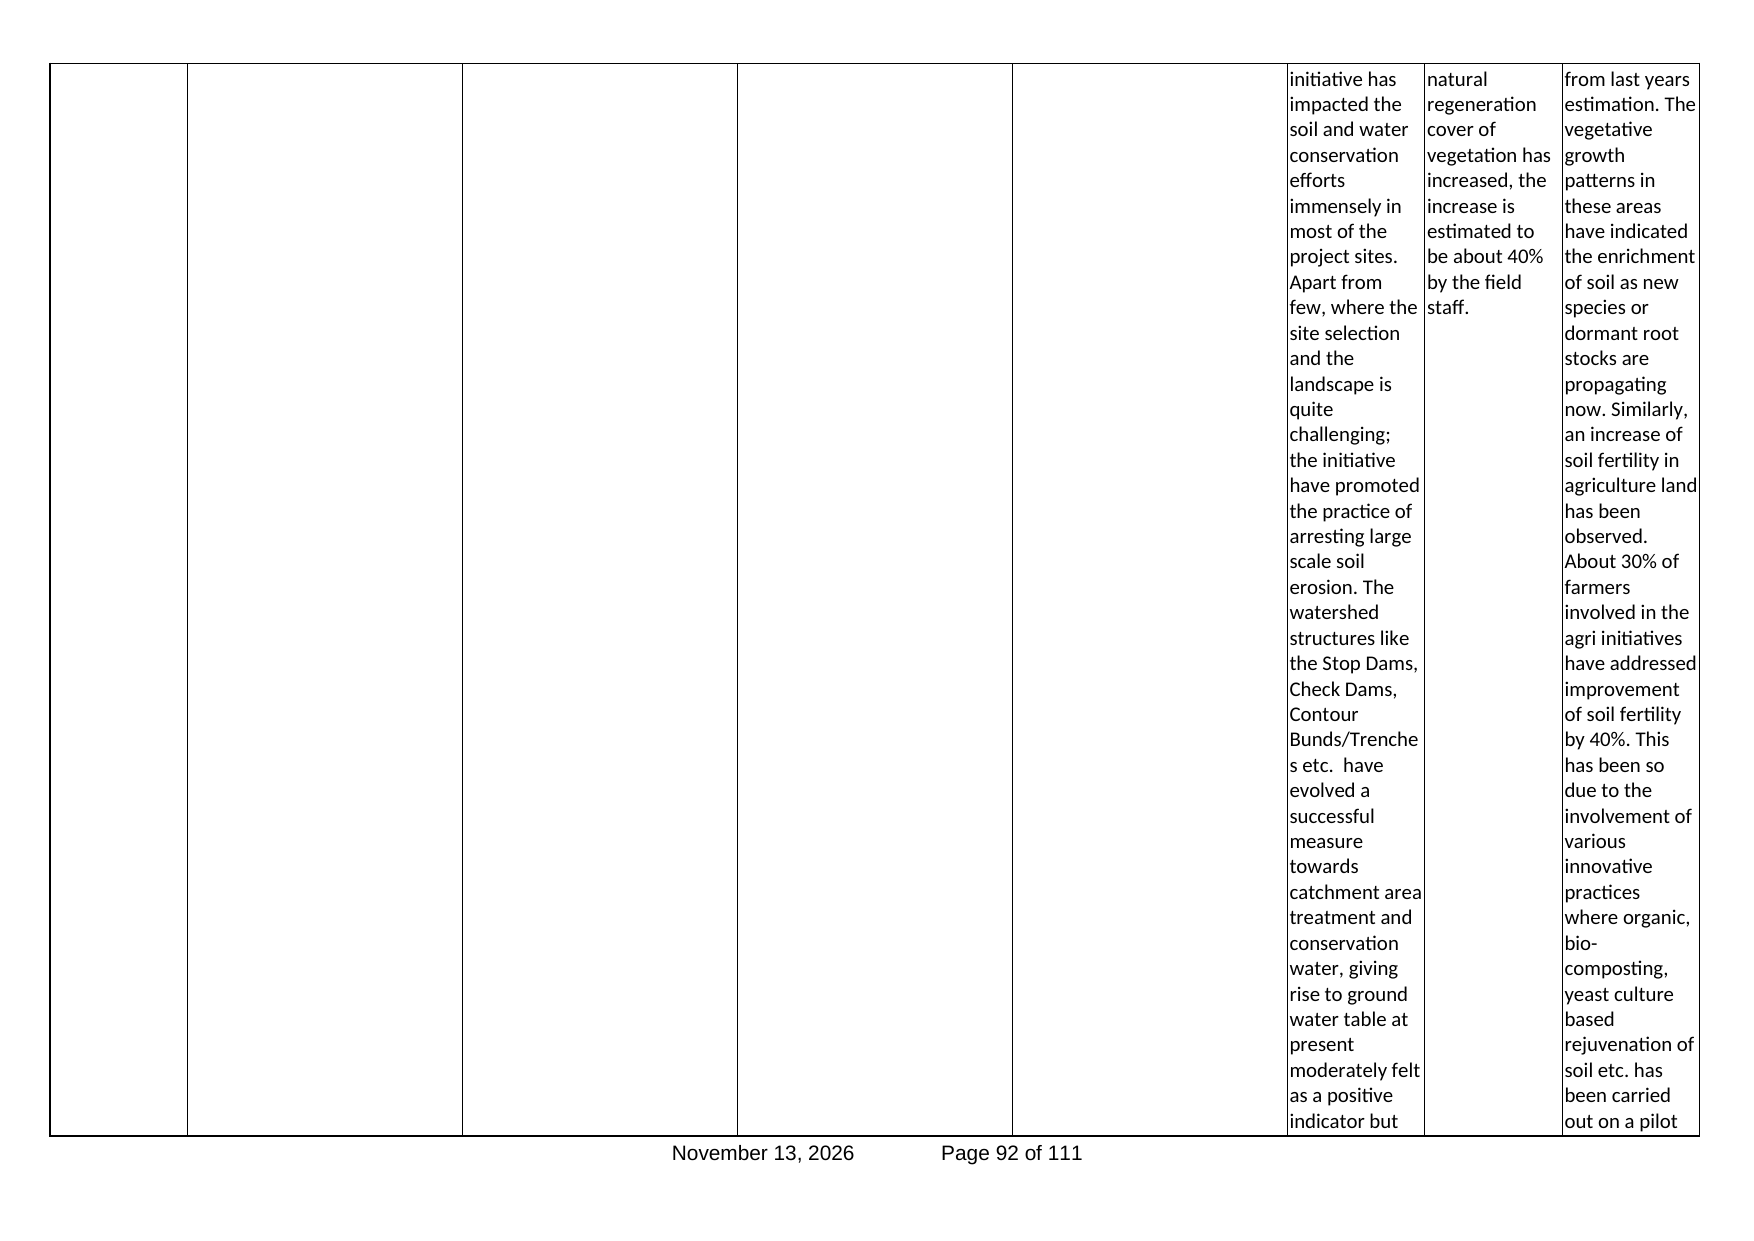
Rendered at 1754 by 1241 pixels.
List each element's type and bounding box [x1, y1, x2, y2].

table_cell [463, 64, 737, 1135]
table_cell [1425, 64, 1562, 1135]
table_cell [738, 64, 1012, 1135]
table_cell [51, 64, 187, 1135]
table_cell [1288, 64, 1424, 1135]
table_cell [1013, 64, 1287, 1135]
table_cell [1563, 64, 1699, 1135]
table_cell [188, 64, 462, 1135]
